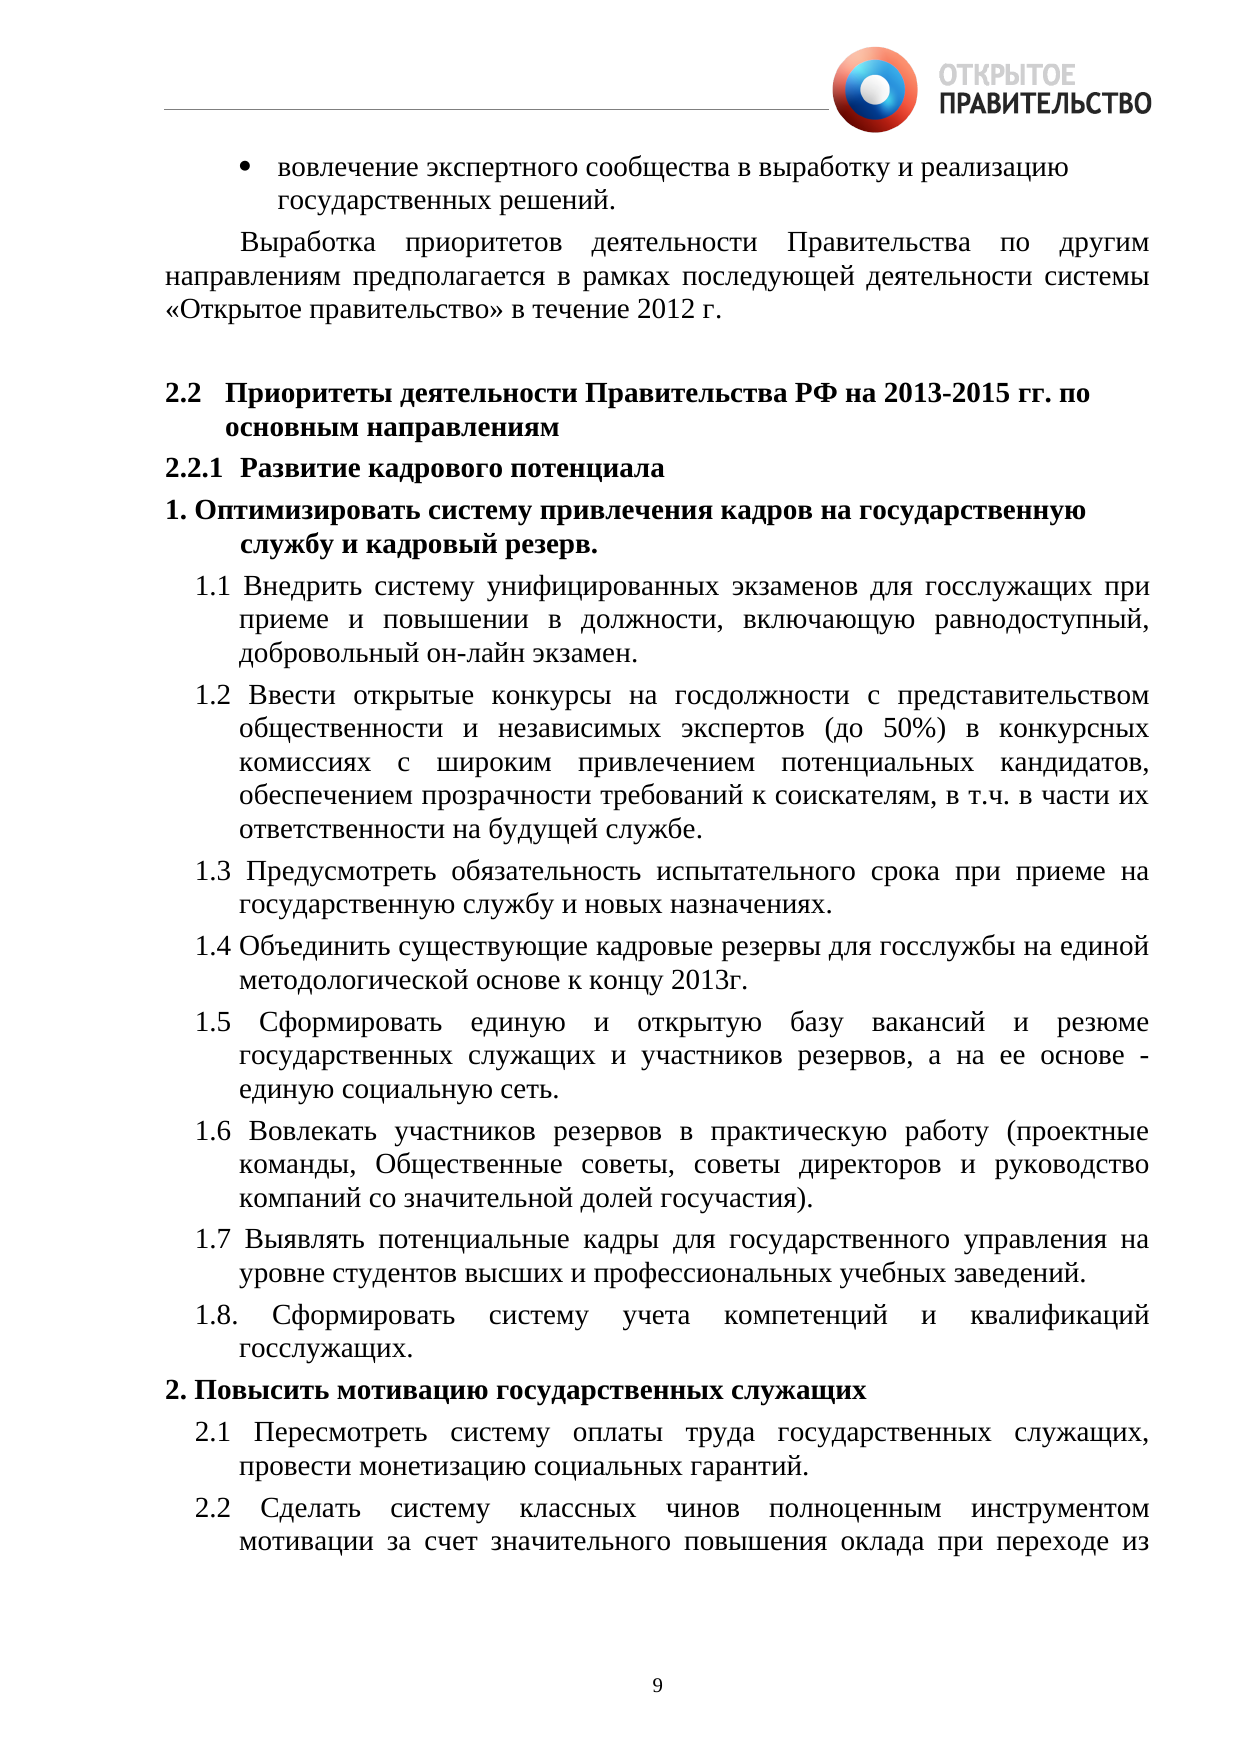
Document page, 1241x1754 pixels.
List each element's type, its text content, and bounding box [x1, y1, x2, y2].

text 2. Повысить мотивацию государственных служащих [165, 1372, 1150, 1406]
text 1.2 Ввести открытые конкурсы на госдолжности с представительством общественности и независимых экспертов (до 50%) в конкурсных комиссиях с широким привлечением потенциальных кандидатов, обеспечением прозрачности требований к соискателям, в т.ч. в части их ответственности на будущей службе. [194, 677, 1150, 844]
text 1.1 Внедрить систему унифицированных экзаменов для госслужащих при приеме и повышении в должности, включающую равнодоступный, добровольный он-лайн экзамен. [194, 568, 1150, 668]
text 1.4 Объединить существующие кадровые резервы для госслужбы на единой методологической основе к концу 2013г. [194, 928, 1150, 995]
text 2.1 Пересмотреть систему оплаты труда государственных служащих, провести монетизацию социальных гарантий. [194, 1414, 1150, 1481]
subtitle Развитие кадрового потенциала [165, 451, 1150, 484]
text 1.6 Вовлекать участников резервов в практическую работу (проектные команды, Общественные советы, советы директоров и руководство компаний со значительной долей госучастия). [194, 1113, 1150, 1213]
subtitle Приоритеты деятельности Правительства РФ на 2013-2015 гг. по основным направлениям [165, 375, 1150, 442]
text 1.5 Сформировать единую и открытую базу вакансий и резюме государственных служащих и участников резервов, а на ее основе - единую социальную сеть. [194, 1004, 1150, 1104]
text 1. Оптимизировать систему привлечения кадров на государственную службу и кадровый резерв. [165, 492, 1150, 559]
text 1.3 Предусмотреть обязательность испытательного срока при приеме на государственную службу и новых назначениях. [194, 853, 1150, 920]
text вовлечение экспертного сообщества в выработку и реализацию государственных решений. [240, 149, 1150, 216]
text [194, 1490, 1150, 1557]
text 1.8. Сформировать систему учета компетенций и квалификаций госслужащих. [194, 1297, 1150, 1364]
text 1.7 Выявлять потенциальные кадры для государственного управления на уровне студентов высших и профессиональных учебных заведений. [194, 1222, 1150, 1289]
picture [828, 42, 1154, 137]
text Выработка приоритетов деятельности Правительства по другим направлениям предполагается в рамках последующей деятельности системы «Открытое правительство» в течение 2012 г. [165, 224, 1150, 325]
